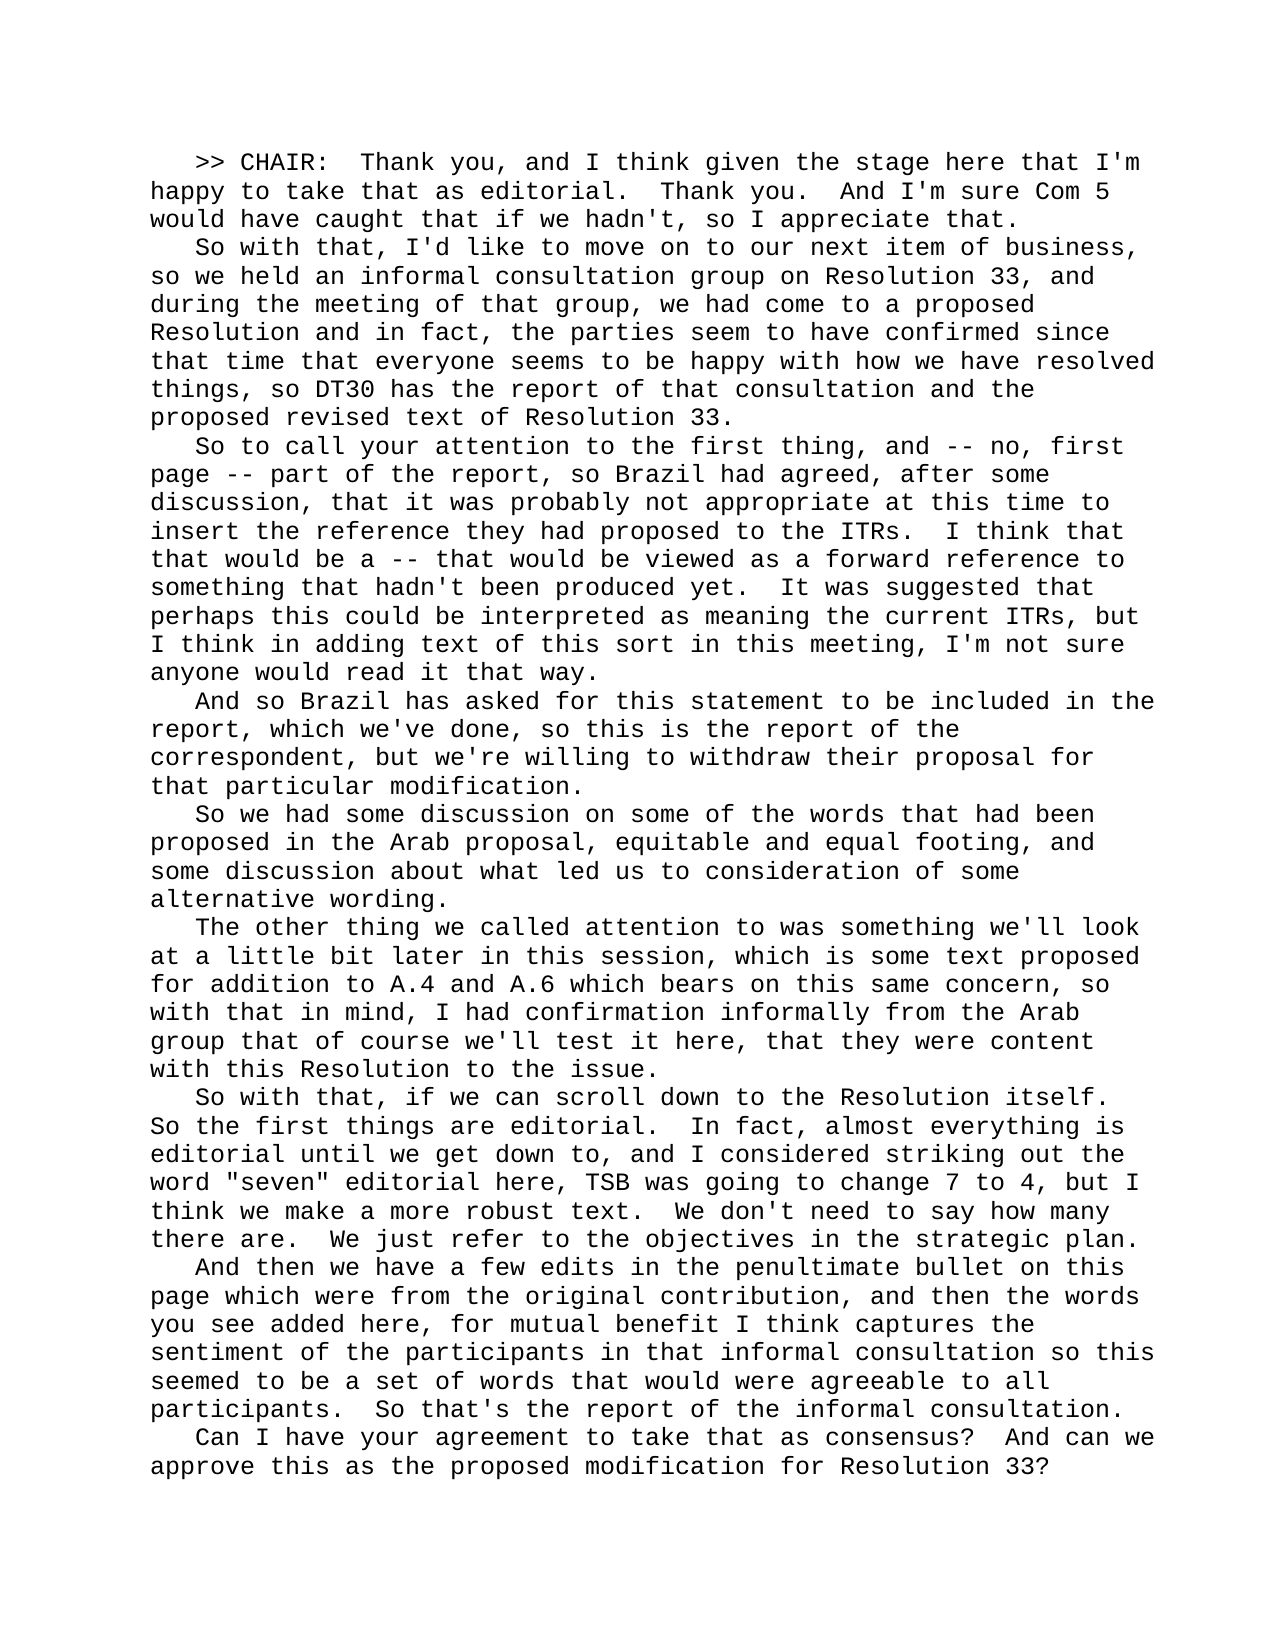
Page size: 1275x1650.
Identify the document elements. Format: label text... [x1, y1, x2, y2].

text So with that, I'd like to move on to our next item of business, so we held an informal consultation group on Resolution 33, and during the meeting of that group, we had come to a proposed Resolution and in fact, the parties seem to have confirmed since that time that everyone seems to be happy with how we have resolved things, so DT30 has the report of that consultation and the proposed revised text of Resolution 33. [150, 235, 1162, 433]
text So with that, if we can scroll down to the Resolution itself. So the first things are editorial. In fact, almost everything is editorial until we get down to, and I considered striking out the word "seven" editorial here, TSB was going to change 7 to 4, but I think we make a more robust text. We don't need to say how many there are. We just refer to the objectives in the strategic plan. [150, 1085, 1162, 1255]
text >> CHAIR: Thank you, and I think given the stage here that I'm happy to take that as editorial. Thank you. And I'm sure Com 5 would have caught that if we hadn't, so I appreciate that. [150, 150, 1162, 235]
text So we had some discussion on some of the words that had been proposed in the Arab proposal, equitable and equal footing, and some discussion about what led us to consideration of some alternative wording. [150, 802, 1162, 915]
text The other thing we called attention to was something we'll look at a little bit later in this session, which is some text proposed for addition to A.4 and A.6 which bears on this same concern, so with that in mind, I had confirmation informally from the Arab group that of course we'll test it here, that they were content with this Resolution to the issue. [150, 915, 1162, 1085]
text And then we have a few edits in the penultimate bullet on this page which were from the original contribution, and then the words you see added here, for mutual benefit I think captures the sentiment of the participants in that informal consultation so this seemed to be a set of words that would were agreeable to all participants. So that's the report of the informal consultation. [150, 1255, 1162, 1425]
text So to call your attention to the first thing, and -- no, first page -- part of the report, so Brazil had agreed, after some discussion, that it was probably not appropriate at this time to insert the reference they had proposed to the ITRs. I think that that would be a -- that would be viewed as a forward reference to something that hadn't been produced yet. It was suggested that perhaps this could be interpreted as meaning the current ITRs, but I think in adding text of this sort in this meeting, I'm not sure anyone would read it that way. [150, 433, 1162, 688]
text And so Brazil has asked for this statement to be included in the report, which we've done, so this is the report of the correspondent, but we're willing to withdraw their proposal for that particular modification. [150, 688, 1162, 802]
text Can I have your agreement to take that as consensus? And can we approve this as the proposed modification for Resolution 33? [150, 1425, 1162, 1482]
